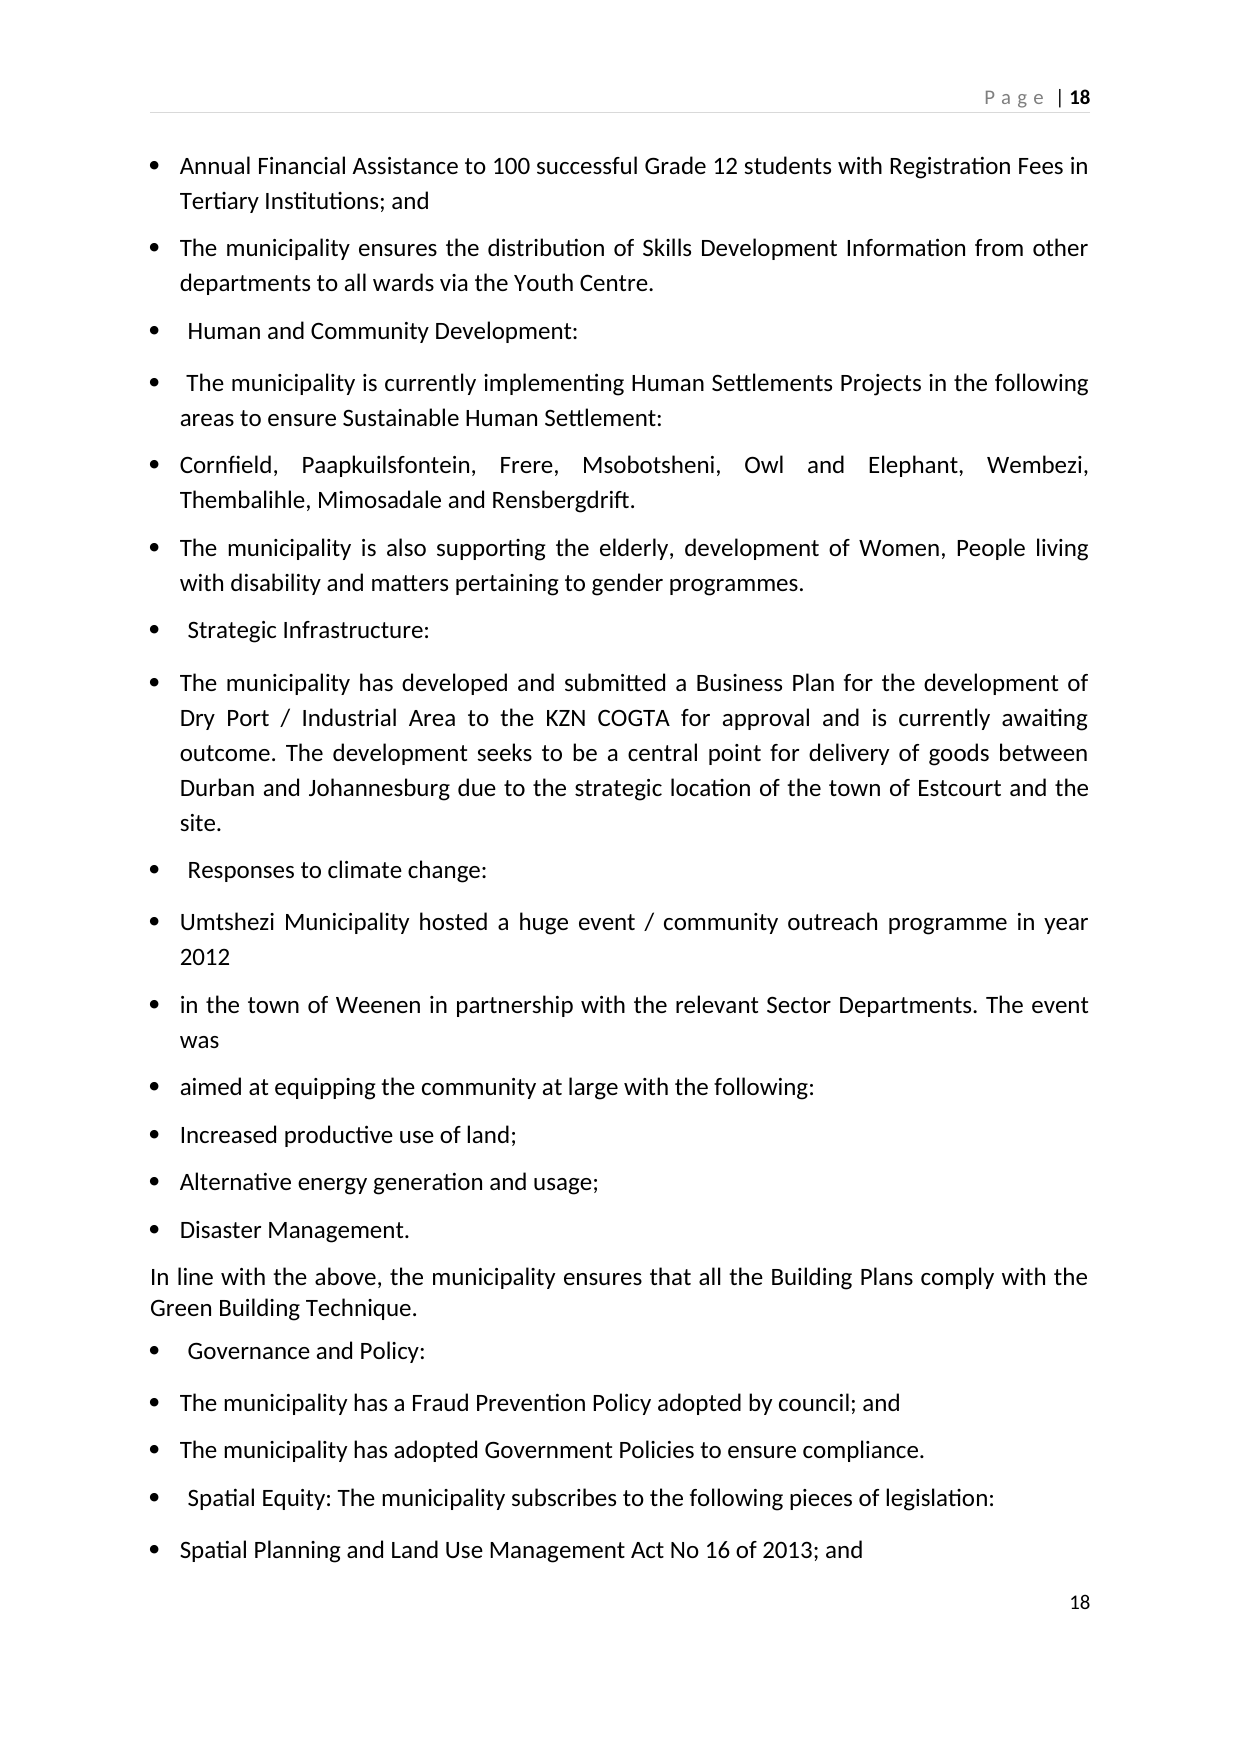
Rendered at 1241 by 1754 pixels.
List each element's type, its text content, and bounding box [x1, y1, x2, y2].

text Disaster Management. [150, 1214, 1090, 1244]
text Responses to climate change: [150, 854, 1090, 885]
text The municipality has a Fraud Prevention Policy adopted by council; and [150, 1387, 1090, 1417]
text Spatial Planning and Land Use Management Act No 16 of 2013; and [150, 1534, 1090, 1564]
text aimed at equipping the community at large with the following: [150, 1071, 1090, 1102]
text Alternative energy generation and usage; [150, 1166, 1090, 1197]
text Increased productive use of land; [150, 1119, 1090, 1149]
text The municipality is currently implementing Human Settlements Projects in the following areas to ensure Sustainable Human Settlement: [150, 367, 1090, 433]
text Governance and Policy: [150, 1335, 1090, 1365]
text The municipality has adopted Government Policies to ensure compliance. [150, 1434, 1090, 1465]
text The municipality ensures the distribution of Skills Development Information from other departments to all wards via the Youth Centre. [150, 232, 1090, 298]
text Umtshezi Municipality hosted a huge event / community outreach programme in year 2012 [150, 906, 1090, 972]
text The municipality has developed and submitted a Business Plan for the development of Dry Port / Industrial Area to the KZN COGTA for approval and is currently awaiting outcome. The development seeks to be a central point for delivery of goods between Durban and Johannesburg due to the strategic location of the town of Estcourt and the site. [150, 667, 1090, 837]
text Spatial Equity: The municipality subscribes to the following pieces of legislation: [150, 1482, 1090, 1512]
text The municipality is also supporting the elderly, development of Women, People living with disability and matters pertaining to gender programmes. [150, 532, 1090, 598]
text In line with the above, the municipality ensures that all the Building Plans comply with the Green Building Technique. [150, 1261, 1090, 1322]
text Cornfield, Paapkuilsfontein, Frere, Msobotsheni, Owl and Elephant, Wembezi, Thembalihle, Mimosadale and Rensbergdrift. [150, 449, 1090, 515]
text Human and Community Development: [150, 315, 1090, 346]
text in the town of Weenen in partnership with the relevant Sector Departments. The event was [150, 989, 1090, 1054]
text Strategic Infrastructure: [150, 614, 1090, 645]
text Annual Financial Assistance to 100 successful Grade 12 students with Registration Fees in Tertiary Institutions; and [150, 150, 1090, 216]
